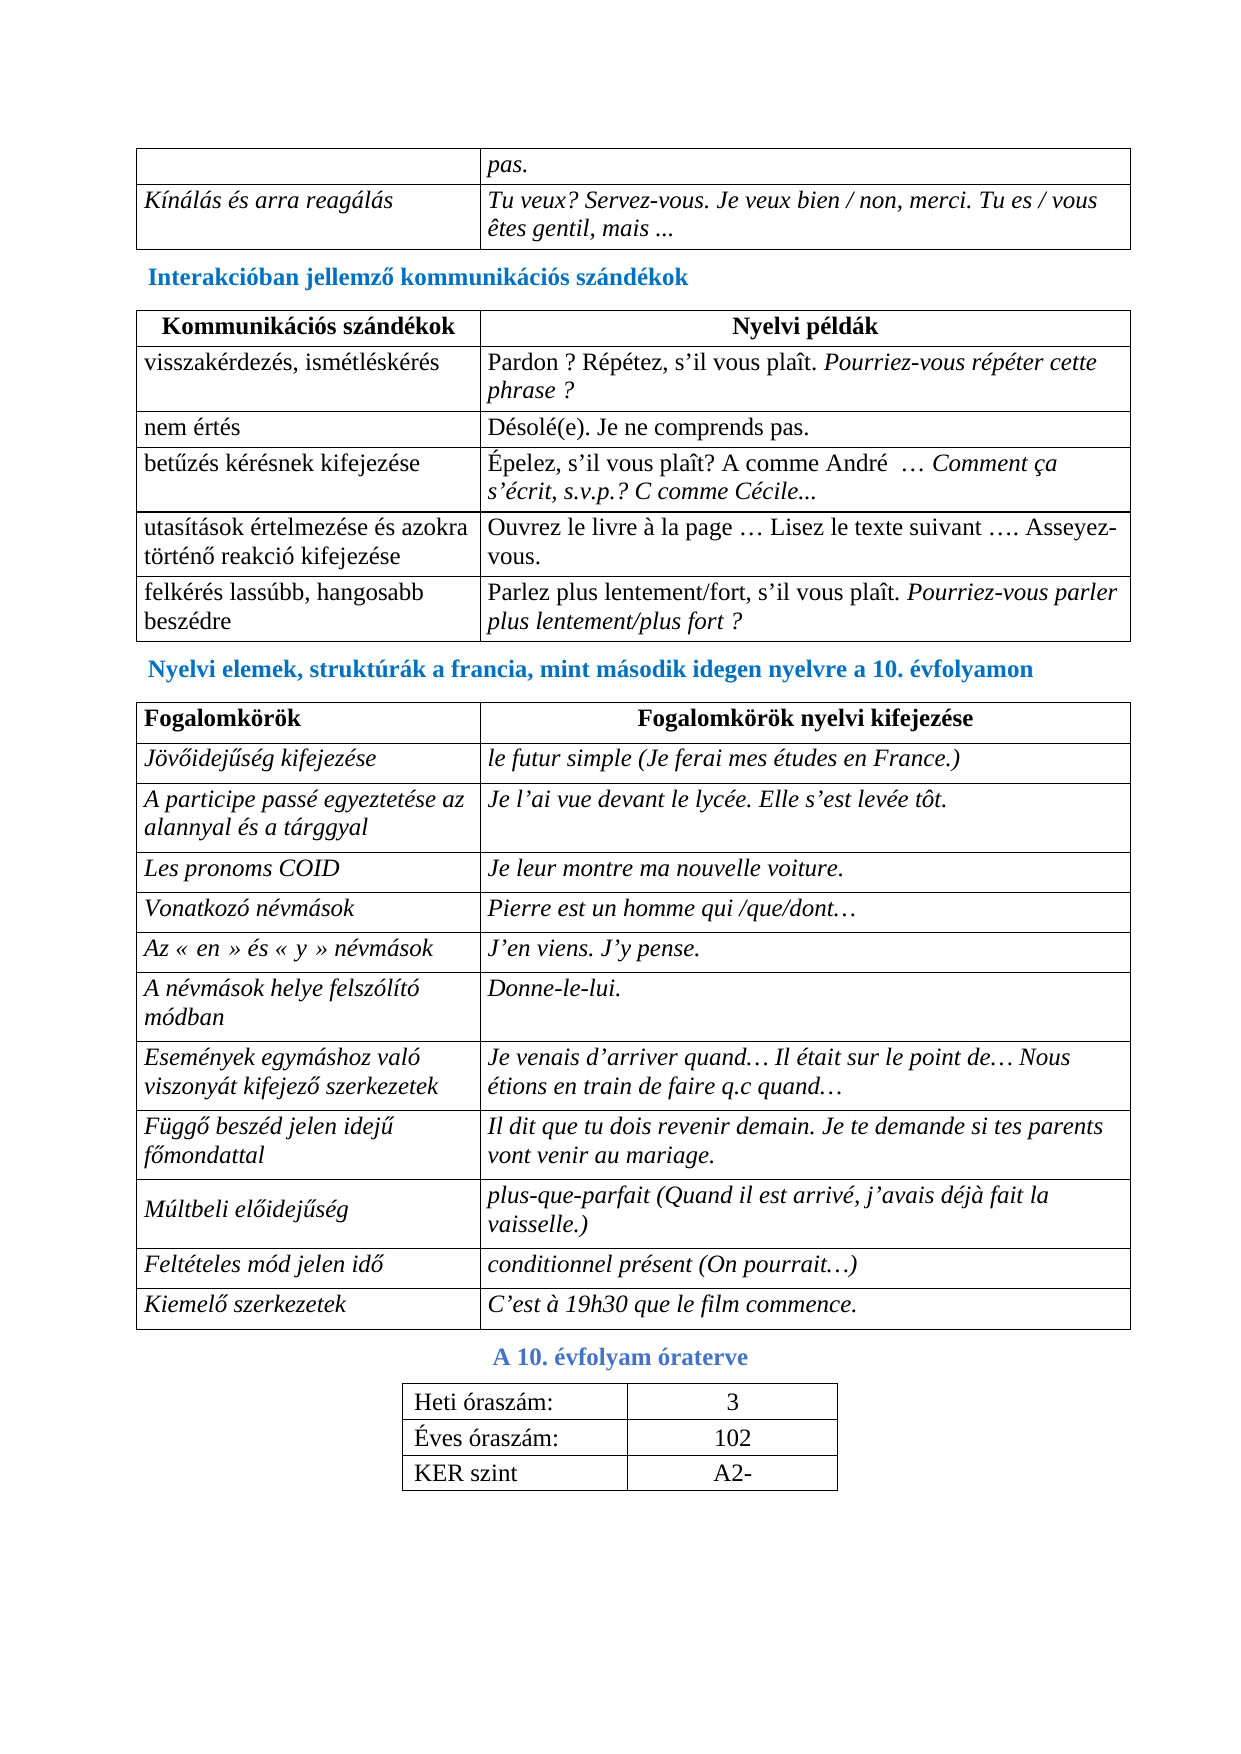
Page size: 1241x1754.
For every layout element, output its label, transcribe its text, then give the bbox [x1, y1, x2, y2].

table_header Fogalomkörök [137, 703, 480, 742]
table_cell A névmások helye felszólító módban [137, 973, 480, 1041]
table_cell Éves óraszám: [403, 1420, 627, 1454]
table_cell KER szint [403, 1456, 627, 1490]
table_cell Feltételes mód jelen idő [137, 1249, 480, 1288]
table_header Kommunikációs szándékok [137, 311, 480, 346]
table_cell felkérés lassúbb, hangosabb beszédre [137, 577, 480, 641]
table_cell Pierre est un homme qui /que/dont… [481, 893, 1130, 932]
table_cell Tu veux? Servez-vous. Je veux bien / non, merci. Tu es / vous êtes gentil, mais ... [481, 185, 1130, 248]
table_cell A2- [628, 1456, 837, 1490]
table_header 3 [628, 1384, 837, 1419]
table_cell Les pronoms COID [137, 853, 480, 892]
table_cell Kínálás és arra reagálás [137, 185, 480, 248]
table_cell conditionnel présent (On pourrait…) [481, 1249, 1130, 1288]
table_cell nem értés [137, 412, 480, 447]
table_cell plus-que-parfait (Quand il est arrivé, j’avais déjà fait la vaisselle.) [481, 1180, 1130, 1248]
table_cell Múltbeli előidejűség [137, 1180, 480, 1248]
table_cell Ouvrez le livre à la page … Lisez le texte suivant …. Asseyez-vous. [481, 513, 1130, 576]
table_header Heti óraszám: [403, 1384, 627, 1419]
table_cell Désolé(e). Je ne comprends pas. [481, 412, 1130, 447]
table_cell Parlez plus lentement/fort, s’il vous plaît. Pourriez-vous parler plus lentement/plus fort ? [481, 577, 1130, 641]
table_cell A participe passé egyeztetése az alannyal és a tárggyal [137, 784, 480, 852]
table_cell Függő beszéd jelen idejű főmondattal [137, 1111, 480, 1179]
table_cell Pardon ? Répétez, s’il vous plaît. Pourriez-vous répéter cette phrase ? [481, 347, 1130, 411]
table_cell Események egymáshoz való viszonyát kifejező szerkezetek [137, 1042, 480, 1110]
text Nyelvi elemek, struktúrák a francia, mint második idegen nyelvre a 10. évfolyamon [148, 654, 1093, 683]
table_cell le futur simple (Je ferai mes études en France.) [481, 744, 1130, 783]
table_cell visszakérdezés, ismétléskérés [137, 347, 480, 411]
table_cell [137, 149, 480, 184]
table_cell Kiemelő szerkezetek [137, 1289, 480, 1328]
table_cell 102 [628, 1420, 837, 1454]
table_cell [481, 149, 1130, 184]
table_cell Vonatkozó névmások [137, 893, 480, 932]
table_cell utasítások értelmezése és azokra történő reakció kifejezése [137, 513, 480, 576]
table_header Nyelvi példák [481, 311, 1130, 346]
text Interakcióban jellemző kommunikációs szándékok [148, 262, 1093, 291]
table_cell C’est à 19h30 que le film commence. [481, 1289, 1130, 1328]
table_cell Je l’ai vue devant le lycée. Elle s’est levée tôt. [481, 784, 1130, 852]
table_cell J’en viens. J’y pense. [481, 933, 1130, 972]
table_cell Il dit que tu dois revenir demain. Je te demande si tes parents vont venir au mariage. [481, 1111, 1130, 1179]
table_header Fogalomkörök nyelvi kifejezése [481, 703, 1130, 742]
table_cell Donne-le-lui. [481, 973, 1130, 1041]
table_cell Jövőidejűség kifejezése [137, 744, 480, 783]
table_cell Je venais d’arriver quand… Il était sur le point de… Nous étions en train de faire q.c quand… [481, 1042, 1130, 1110]
table_cell betűzés kérésnek kifejezése [137, 448, 480, 511]
table_cell Je leur montre ma nouvelle voiture. [481, 853, 1130, 892]
text A 10. évfolyam óraterve [148, 1342, 1093, 1371]
table_cell Épelez, s’il vous plaît? A comme André … Comment ça s’écrit, s.v.p.? C comme Cécile... [481, 448, 1130, 511]
table_cell Az « en » és « y » névmások [137, 933, 480, 972]
